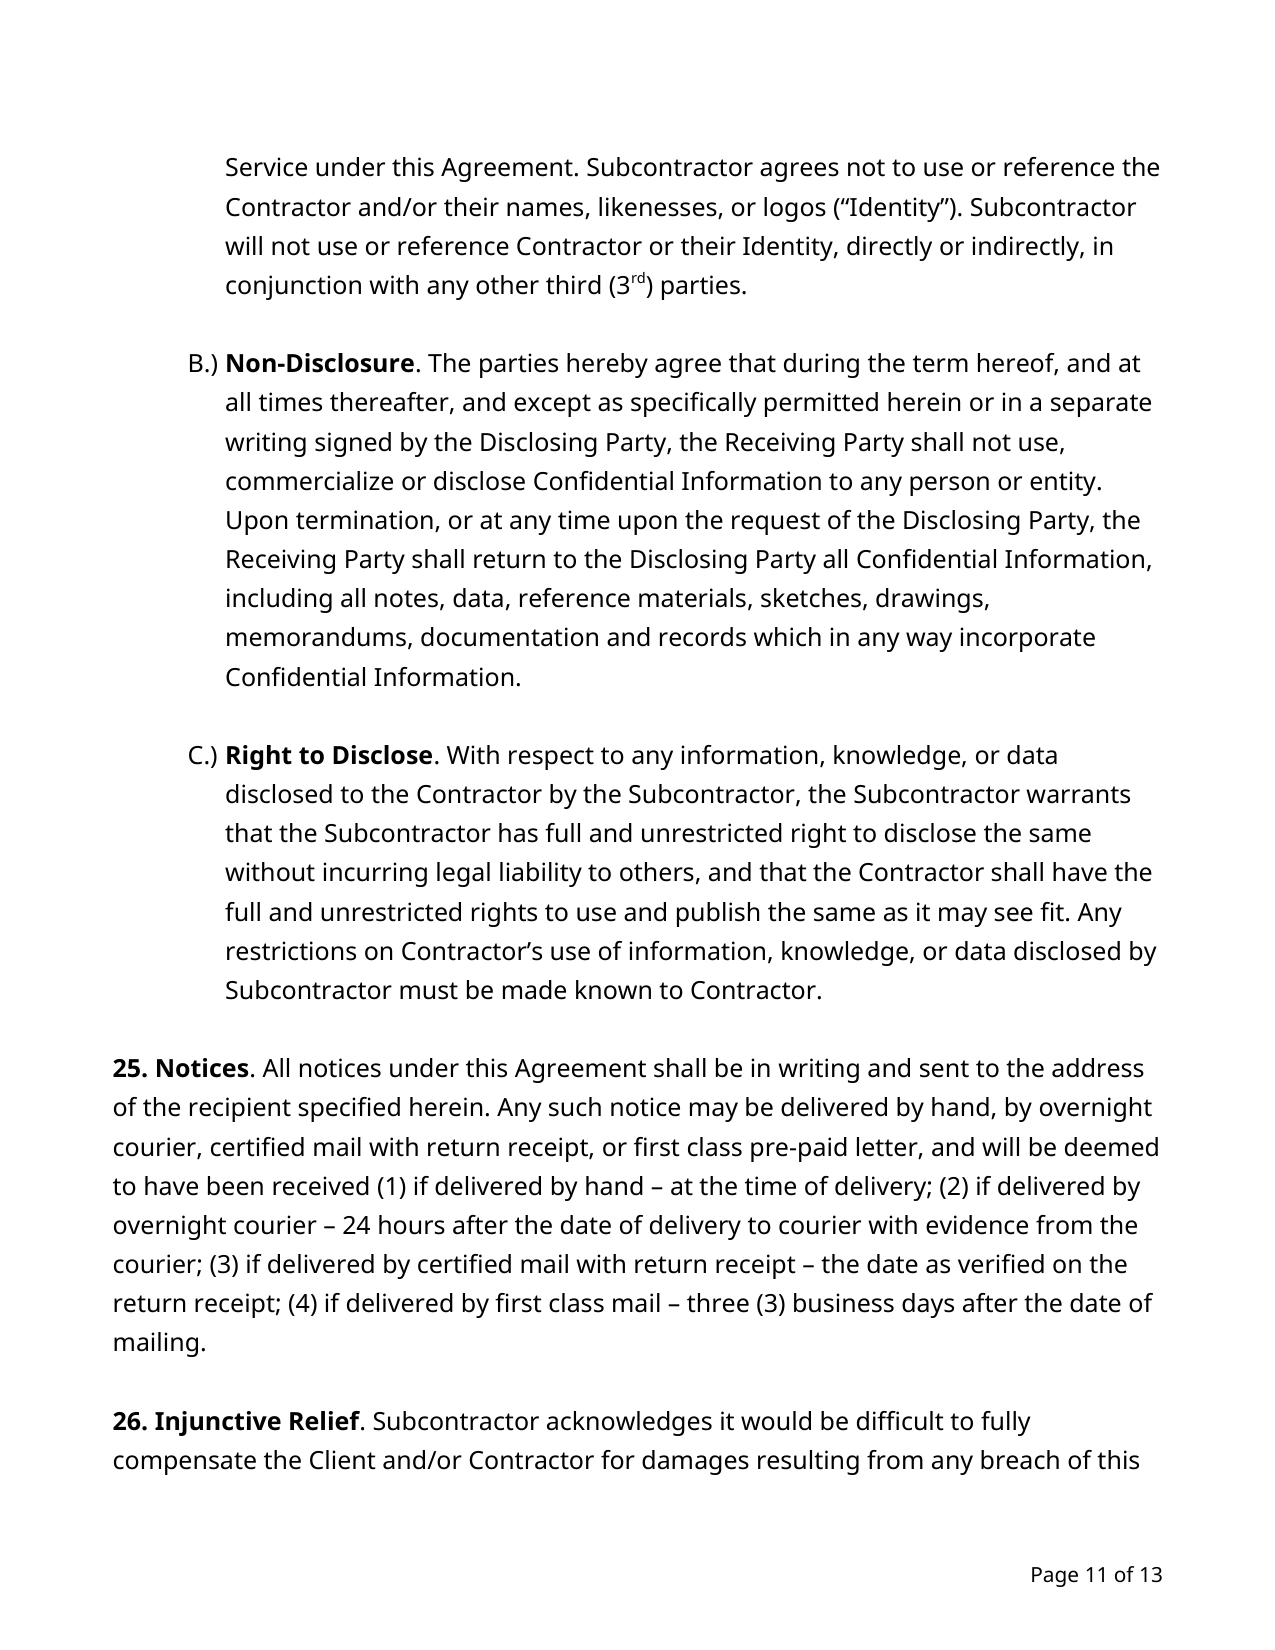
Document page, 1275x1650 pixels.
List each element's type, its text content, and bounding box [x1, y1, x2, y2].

list Right to Disclose. With respect to any information, knowledge, or data disclosed to the Contractor by the Subcontractor, the Subcontractor warrants that the Subcontractor has full and unrestricted right to disclose the same without incurring legal liability to others, and that the Contractor shall have the full and unrestricted rights to use and publish the same as it may see fit. Any restrictions on Contractor’s use of information, knowledge, or data disclosed by Subcontractor must be made known to Contractor. [187, 737, 1162, 1007]
text 25. Notices. All notices under this Agreement shall be in writing and sent to the address of the recipient specified herein. Any such notice may be delivered by hand, by overnight courier, certified mail with return receipt, or first class pre-paid letter, and will be deemed to have been received (1) if delivered by hand – at the time of delivery; (2) if delivered by overnight courier – 24 hours after the date of delivery to courier with evidence from the courier; (3) if delivered by certified mail with return receipt – the date as verified on the return receipt; (4) if delivered by first class mail – three (3) business days after the date of mailing. [112, 1051, 1162, 1359]
list Non-Disclosure. The parties hereby agree that during the term hereof, and at all times thereafter, and except as specifically permitted herein or in a separate writing signed by the Disclosing Party, the Receiving Party shall not use, commercialize or disclose Confidential Information to any person or entity. Upon termination, or at any time upon the request of the Disclosing Party, the Receiving Party shall return to the Disclosing Party all Confidential Information, including all notes, data, reference materials, sketches, drawings, memorandums, documentation and records which in any way incorporate Confidential Information. [187, 346, 1162, 693]
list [187, 150, 1162, 302]
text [112, 1403, 1162, 1477]
